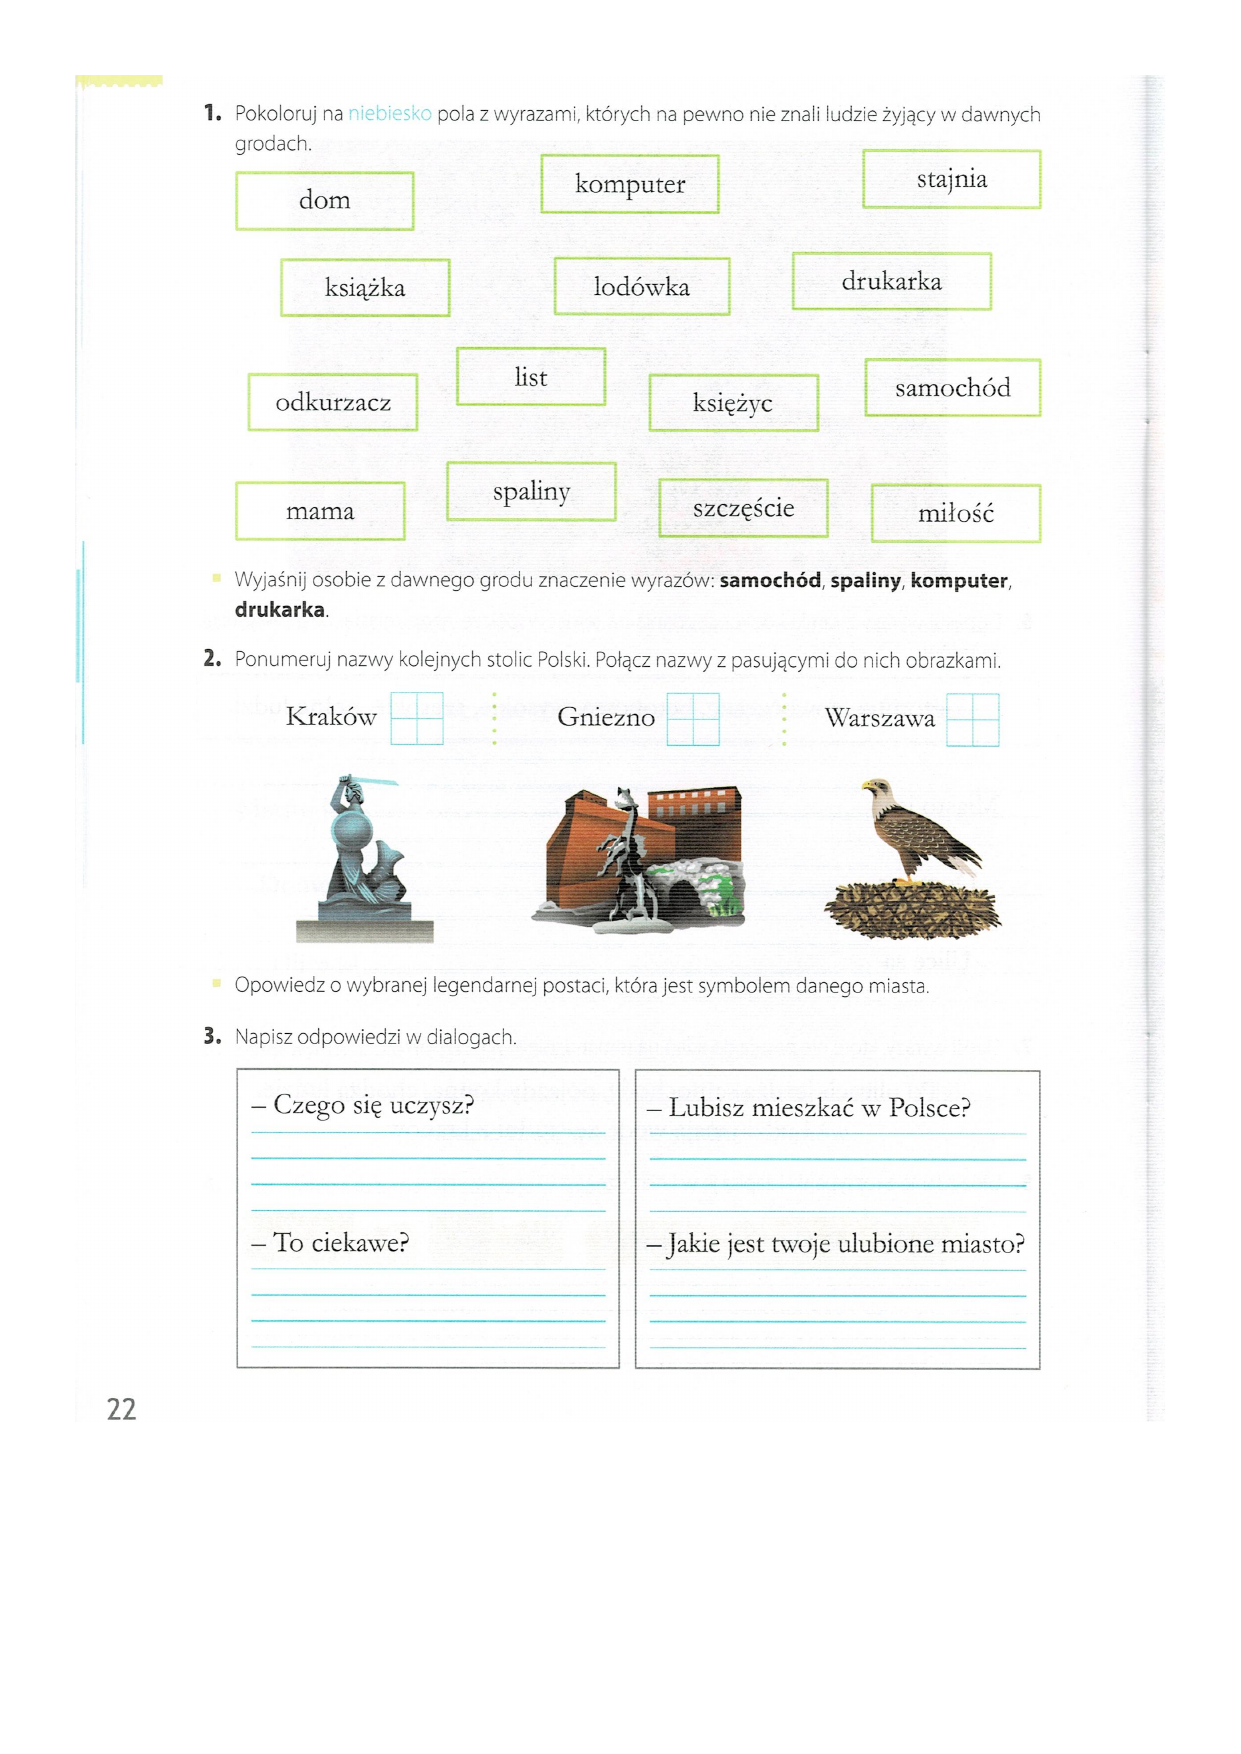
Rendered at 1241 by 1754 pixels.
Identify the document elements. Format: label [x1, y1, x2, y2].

picture [75, 75, 1166, 1422]
